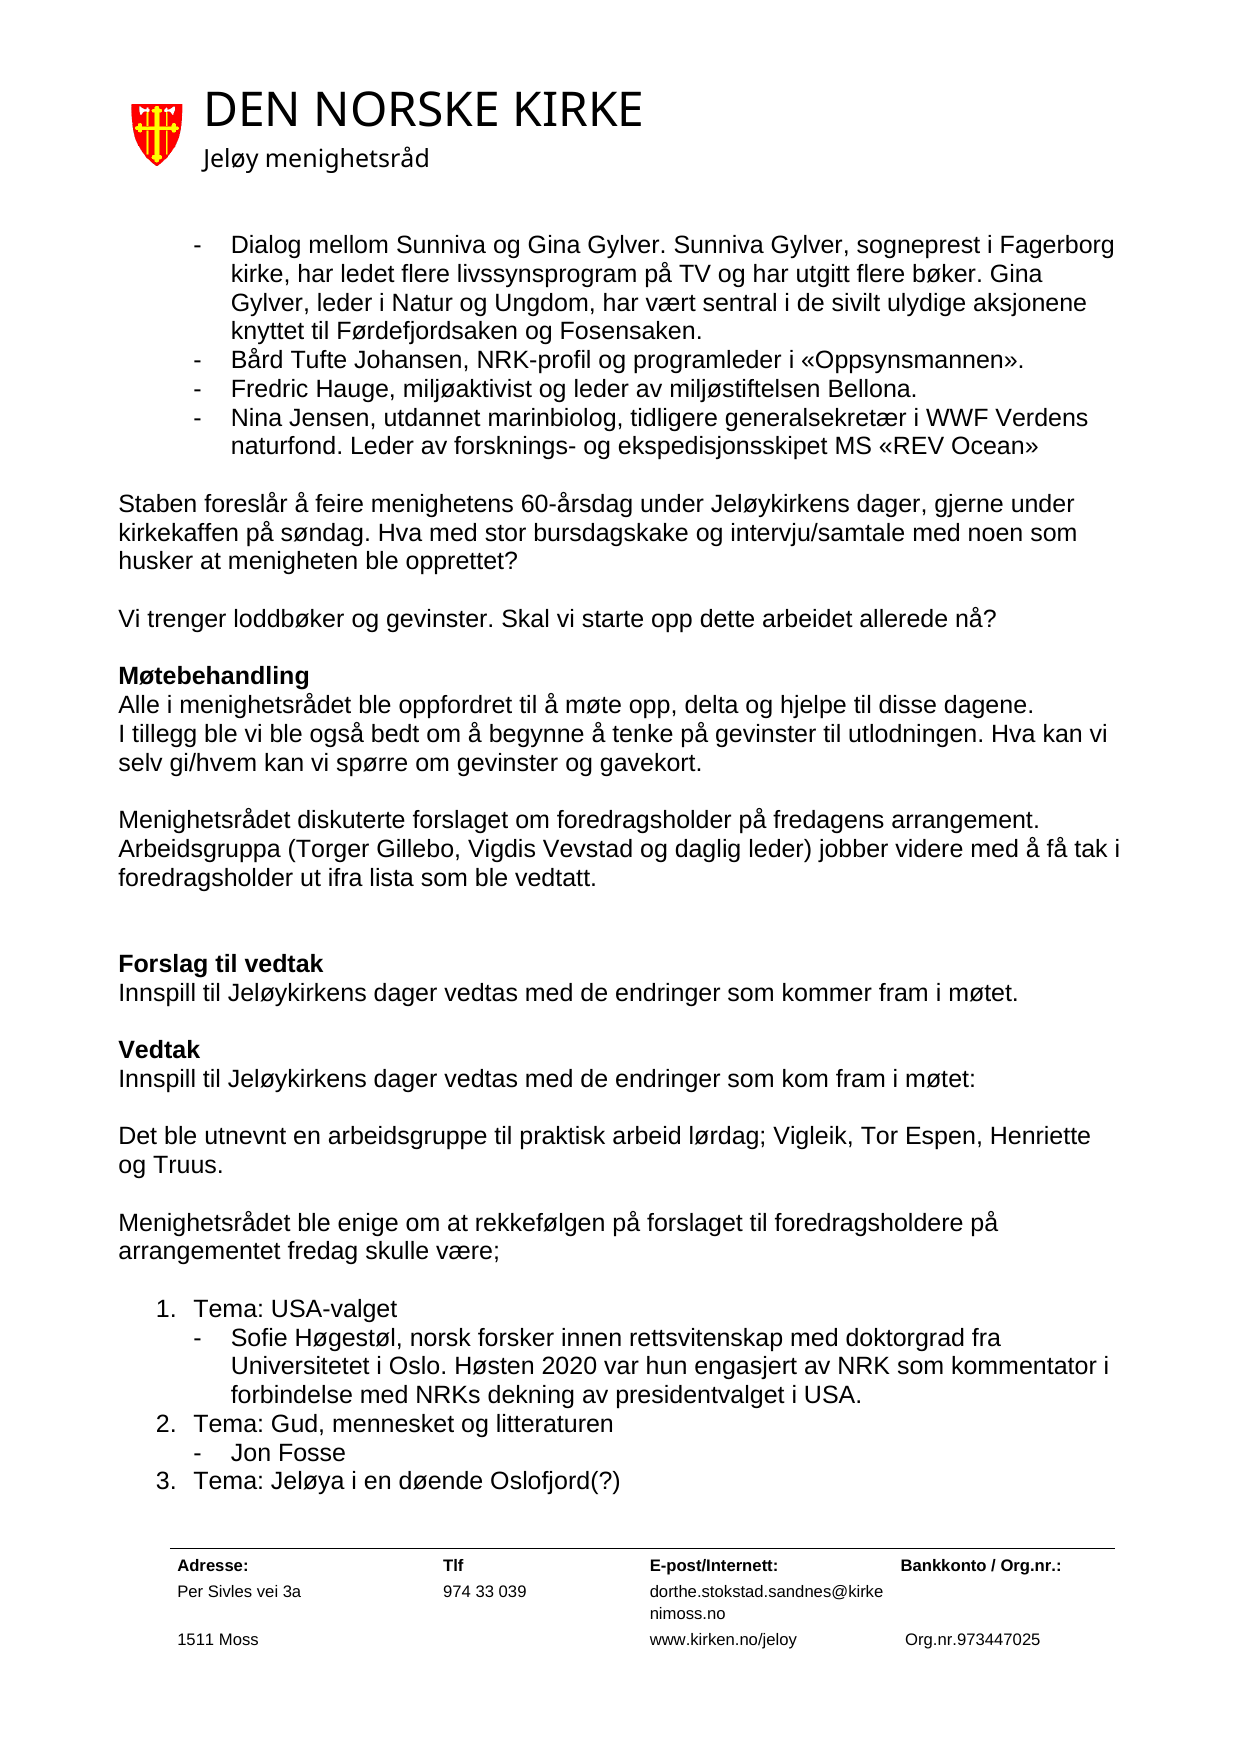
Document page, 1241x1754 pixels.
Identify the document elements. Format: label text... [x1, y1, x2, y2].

text Vi trenger loddbøker og gevinster. Skal vi starte opp dette arbeidet allerede nå? [118, 604, 1122, 633]
list Sofie Høgestøl, norsk forsker innen rettsvitenskap med doktorgrad fra Universitetet i Oslo. Høsten 2020 var hun engasjert av NRK som kommentator i forbindelse med NRKs dekning av presidentvalget i USA. [193, 1323, 1122, 1409]
text foredragsholder ut ifra lista som ble vedtatt. [118, 863, 1122, 891]
text Arbeidsgruppa (Torger Gillebo, Vigdis Vevstad og daglig leder) jobber videre med å få tak i [118, 834, 1122, 863]
list Dialog mellom Sunniva og Gina Gylver. Sunniva Gylver, sogneprest i Fagerborg kirke, har ledet flere livssynsprogram på TV og har utgitt flere bøker. Gina Gylver, leder i Natur og Ungdom, har vært sentral i de sivilt ulydige aksjonene knyttet til Førdefjordsaken og Fosensaken. [193, 230, 1122, 345]
text Innspill til Jeløykirkens dager vedtas med de endringer som kommer fram i møtet. [118, 978, 1122, 1006]
text Møtebehandling [118, 661, 1122, 690]
text Menighetsrådet ble enige om at rekkefølgen på forslaget til foredragsholdere på [118, 1208, 1122, 1236]
text Vedtak [118, 1035, 1122, 1064]
text Det ble utnevnt en arbeidsgruppe til praktisk arbeid lørdag; Vigleik, Tor Espen, Henriette [118, 1121, 1122, 1150]
text Alle i menighetsrådet ble oppfordret til å møte opp, delta og hjelpe til disse dagene. [118, 690, 1122, 719]
text Staben foreslår å feire menighetens 60-årsdag under Jeløykirkens dager, gjerne under kirkekaffen på søndag. Hva med stor bursdagskake og intervju/samtale med noen som husker at menigheten ble opprettet? [118, 489, 1122, 575]
list Fredric Hauge, miljøaktivist og leder av miljøstiftelsen Bellona. [193, 374, 1122, 403]
text Forslag til vedtak [118, 949, 1122, 978]
list Nina Jensen, utdannet marinbiolog, tidligere generalsekretær i WWF Verdens naturfond. Leder av forsknings- og ekspedisjonsskipet MS «REV Ocean» [193, 403, 1122, 460]
list Tema: Jeløya i en døende Oslofjord(?) [156, 1466, 1122, 1495]
list Tema: Gud, mennesket og litteraturen [156, 1409, 1122, 1438]
text arrangementet fredag skulle være; [118, 1236, 1122, 1265]
text I tillegg ble vi ble også bedt om å begynne å tenke på gevinster til utlodningen. Hva kan vi selv gi/hvem kan vi spørre om gevinster og gavekort. [118, 719, 1122, 776]
text Innspill til Jeløykirkens dager vedtas med de endringer som kom fram i møtet: [118, 1064, 1122, 1093]
picture [131, 103, 183, 167]
text Menighetsrådet diskuterte forslaget om foredragsholder på fredagens arrangement. [118, 805, 1122, 834]
list Bård Tufte Johansen, NRK-profil og programleder i «Oppsynsmannen». [193, 345, 1122, 374]
text og Truus. [118, 1150, 1122, 1179]
list Tema: USA-valget [156, 1294, 1122, 1323]
list Jon Fosse [193, 1438, 1122, 1466]
